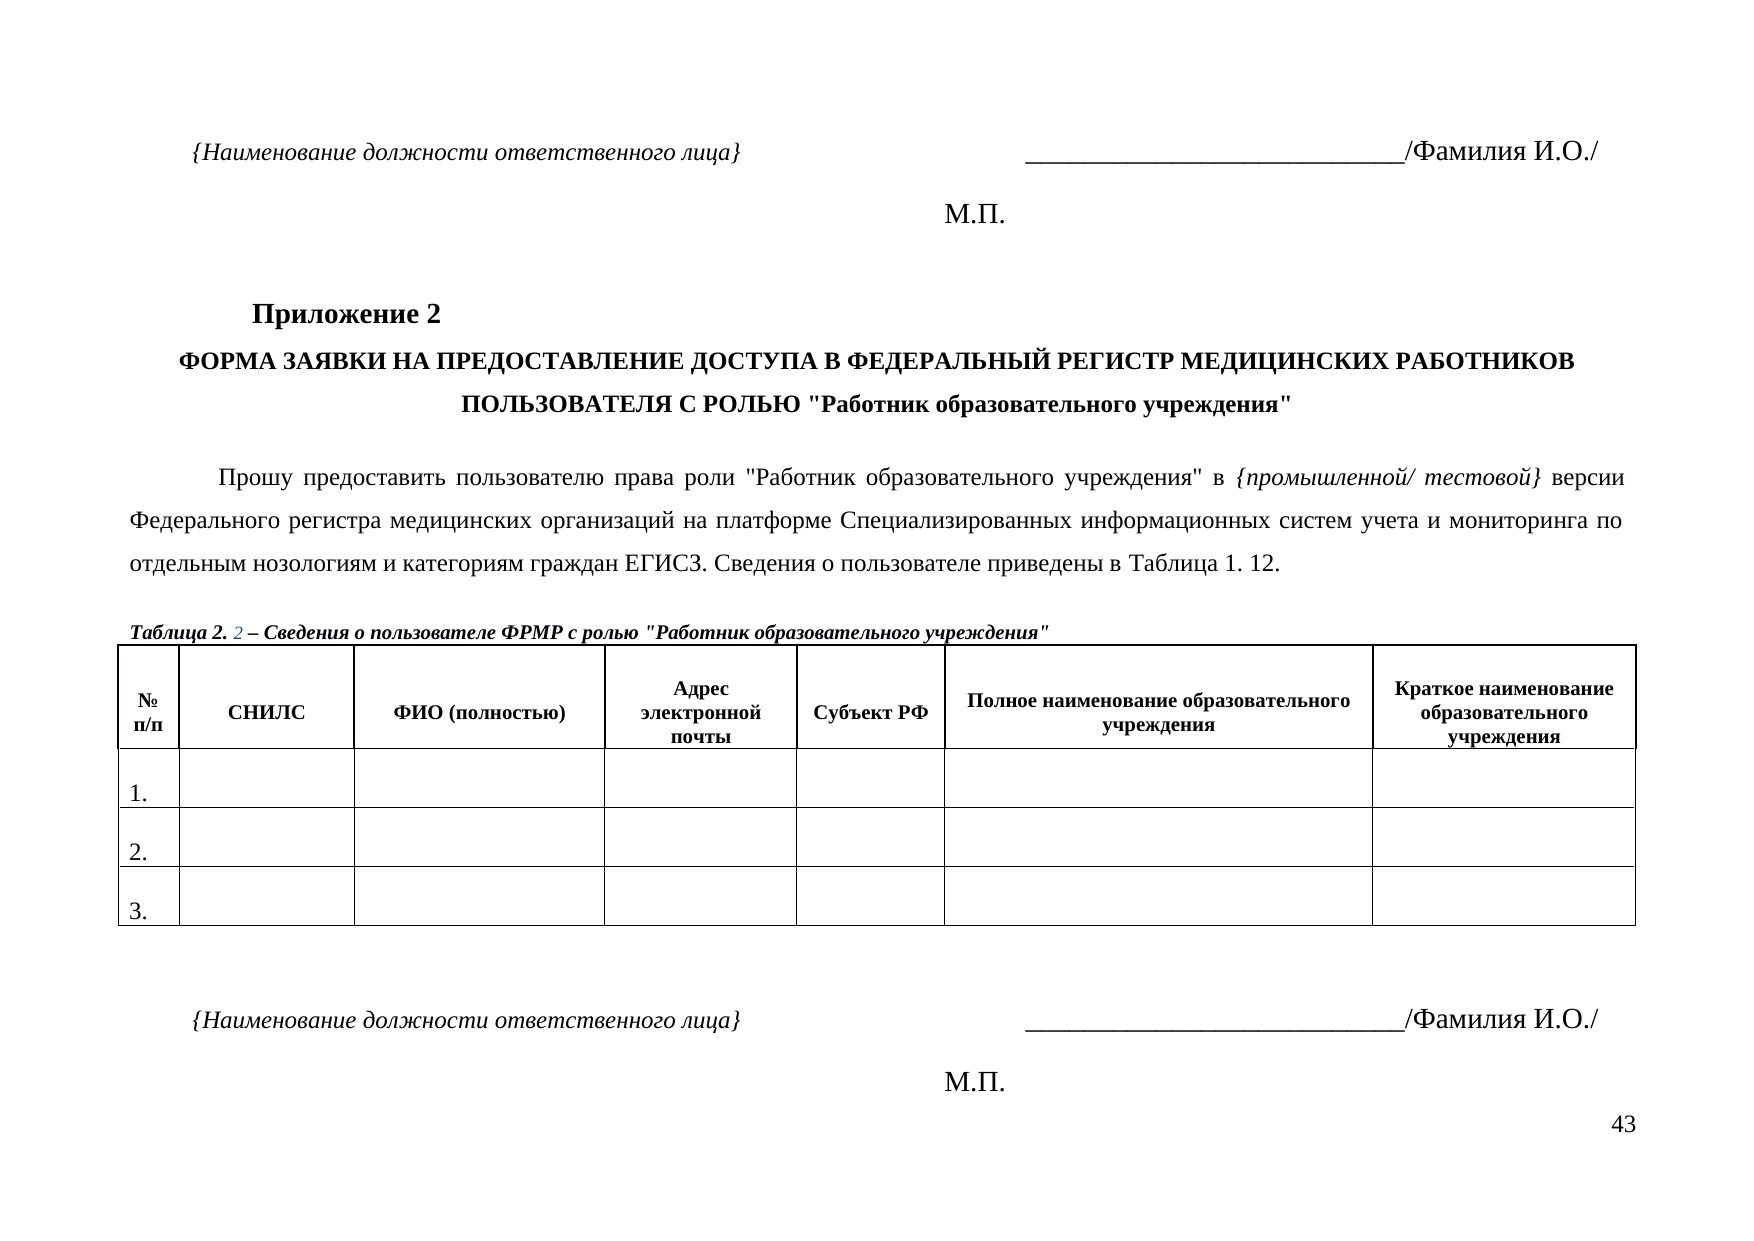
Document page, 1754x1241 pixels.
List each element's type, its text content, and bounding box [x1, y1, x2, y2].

table_cell [605, 808, 796, 866]
table_cell ФИО (полностью) [355, 646, 604, 748]
table_cell [605, 867, 796, 925]
text {Наименование должности ответственного лица} __________________________/Фамилия И.О./ [118, 1001, 1636, 1034]
table_cell [180, 749, 354, 807]
table_cell Субъект РФ [798, 646, 944, 748]
table_cell [945, 749, 1372, 807]
table_cell Адрес электронной почты [606, 646, 796, 748]
subtitle Приложение 2 [163, 296, 1636, 329]
table_cell СНИЛС [180, 646, 353, 748]
text М.П. [856, 196, 1636, 229]
table_cell [797, 867, 944, 925]
text М.П. [856, 1064, 1636, 1097]
table_cell 3. [119, 867, 179, 925]
table_cell № п/п [119, 646, 178, 748]
table_cell [180, 867, 354, 925]
table_cell Полное наименование образовательного учреждения [946, 646, 1372, 748]
table_cell [945, 867, 1372, 925]
table_cell [1373, 748, 1635, 807]
table_cell [797, 749, 944, 807]
table_header ФОРМА ЗАЯВКИ НА ПРЕДОСТАВЛЕНИЕ ДОСТУПА В ФЕДЕРАЛЬНЫЙ РЕГИСТР МЕДИЦИНСКИХ РАБОТНИКОВ ПОЛЬЗОВАТЕЛЯ С РОЛЬЮ "Работник образовательного учреждения" Прошу предоставить пользователю права роли "Работник образовательного учреждения" в {промышленной/ тестовой} версии Федерального регистра медицинских организаций на платформе Специализированных информационных систем учета и мониторинга по отдельным нозологиям и категориям граждан ЕГИСЗ. Сведения о пользователе приведены в Таблица 1. 12. Таблица 2. 2 – Сведения о пользователе ФРМР с ролью "Работник образовательного учреждения" [118, 346, 1636, 644]
table_cell Краткое наименование образовательного учреждения [1374, 646, 1635, 748]
table_cell [355, 808, 604, 866]
table_cell [355, 749, 604, 807]
table_cell 2. [119, 808, 179, 866]
table_cell [945, 808, 1372, 866]
table_cell [1373, 807, 1635, 866]
table_cell [1373, 866, 1635, 925]
table_cell 1. [119, 749, 179, 807]
table_cell [605, 749, 796, 807]
text {Наименование должности ответственного лица} __________________________/Фамилия И.О./ [118, 133, 1636, 166]
table_cell [180, 808, 354, 866]
table_cell [797, 808, 944, 866]
table_cell [355, 867, 604, 925]
